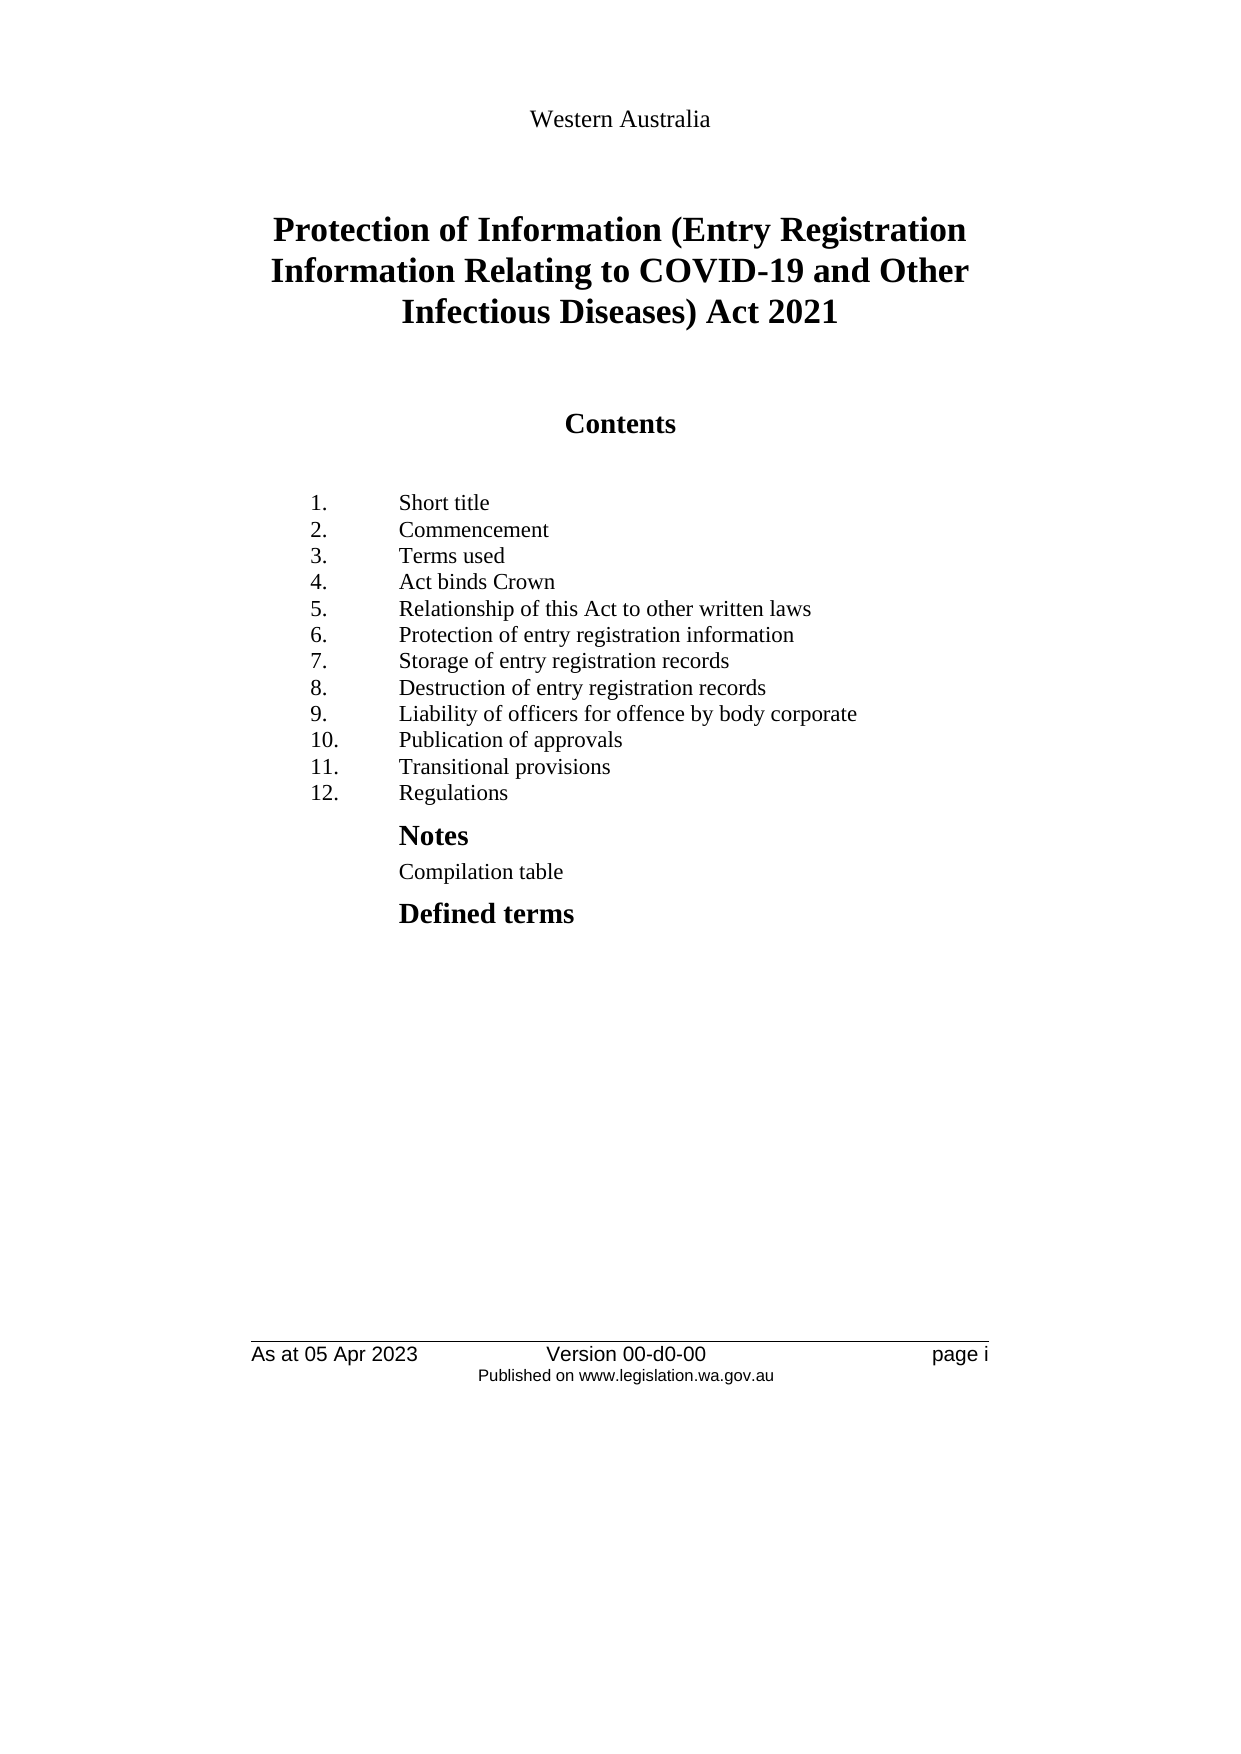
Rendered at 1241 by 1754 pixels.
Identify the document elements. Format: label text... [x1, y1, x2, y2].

text 9. Liability of officers for offence by body corporate 9 [310, 700, 871, 726]
text Protection of Information (Entry Registration Information Relating to COVID-19 and Other Infectious Diseases) Act 2021 [251, 208, 989, 331]
text 8. Destruction of entry registration records 7 [310, 674, 871, 700]
text Contents [491, 406, 749, 439]
text 5. Relationship of this Act to other written laws 5 [310, 595, 871, 621]
text 10. Publication of approvals 9 [310, 726, 871, 753]
text 12. Regulations 10 [310, 779, 871, 806]
text Western Australia [251, 104, 989, 133]
text 1. Short title 2 [310, 489, 871, 516]
text 2. Commencement 2 [310, 516, 871, 542]
text 11. Transitional provisions 10 [310, 753, 871, 779]
text Defined terms [399, 897, 871, 930]
text Notes [399, 818, 871, 852]
text 4. Act binds Crown 5 [310, 568, 871, 595]
text 7. Storage of entry registration records 7 [310, 647, 871, 674]
text 6. Protection of entry registration information 6 [310, 621, 871, 647]
text 3. Terms used 2 [310, 542, 871, 568]
text Compilation table 11 [310, 858, 871, 884]
